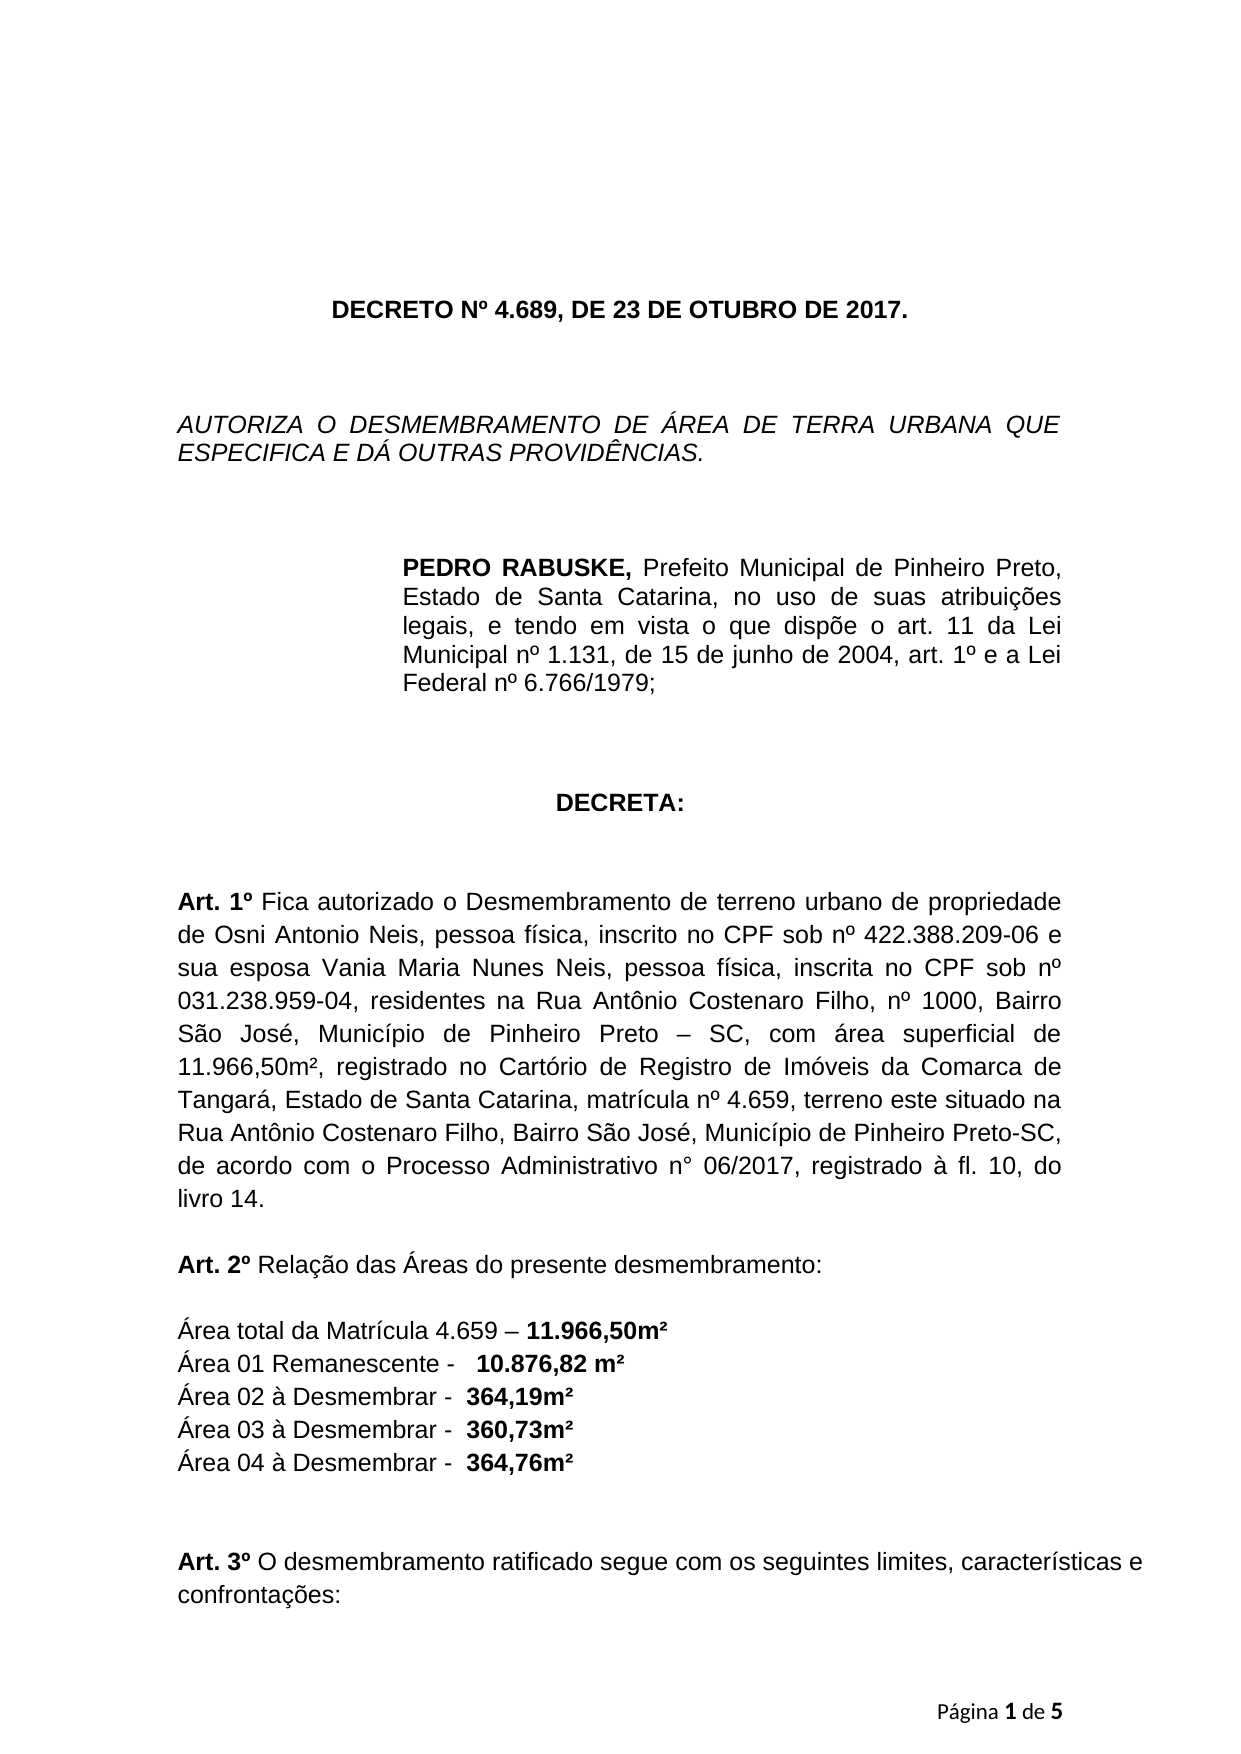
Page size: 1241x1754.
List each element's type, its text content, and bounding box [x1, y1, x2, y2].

text AUTORIZA O DESMEMBRAMENTO DE ÁREA DE TERRA URBANA QUE ESPECIFICA E DÁ OUTRAS PROVIDÊNCIAS. [177, 409, 1063, 467]
text Área 03 à Desmembrar - 360,73m² [177, 1415, 1063, 1444]
text Área 04 à Desmembrar - 364,76m² [177, 1448, 1063, 1477]
text Art. 2º Relação das Áreas do presente desmembramento: [177, 1250, 1063, 1279]
text DECRETO Nº 4.689, DE 23 DE OTUBRO DE 2017. [177, 294, 1063, 323]
text Área total da Matrícula 4.659 – 11.966,50m² [177, 1316, 1063, 1345]
text Art. 3º O desmembramento ratificado segue com os seguintes limites, características e confrontações: [177, 1547, 1144, 1609]
text Área 02 à Desmembrar - 364,19m² [177, 1382, 1063, 1411]
text Área 01 Remanescente - 10.876,82 m² [177, 1349, 1063, 1378]
text Art. 1º Fica autorizado o Desmembramento de terreno urbano de propriedade de Osni Antonio Neis, pessoa física, inscrito no CPF sob nº 422.388.209-06 e sua esposa Vania Maria Nunes Neis, pessoa física, inscrita no CPF sob nº 031.238.959-04, residentes na Rua Antônio Costenaro Filho, nº 1000, Bairro São José, Município de Pinheiro Preto – SC, com área superficial de 11.966,50m², registrado no Cartório de Registro de Imóveis da Comarca de Tangará, Estado de Santa Catarina, matrícula nº 4.659, terreno este situado na Rua Antônio Costenaro Filho, Bairro São José, Município de Pinheiro Preto-SC, de acordo com o Processo Administrativo n° 06/2017, registrado à fl. 10, do livro 14. [177, 887, 1063, 1213]
text PEDRO RABUSKE, Prefeito Municipal de Pinheiro Preto, Estado de Santa Catarina, no uso de suas atribuições legais, e tendo em vista o que dispõe o art. 11 da Lei Municipal nº 1.131, de 15 de junho de 2004, art. 1º e a Lei Federal nº 6.766/1979; [402, 553, 1063, 697]
text DECRETA: [177, 788, 1063, 816]
